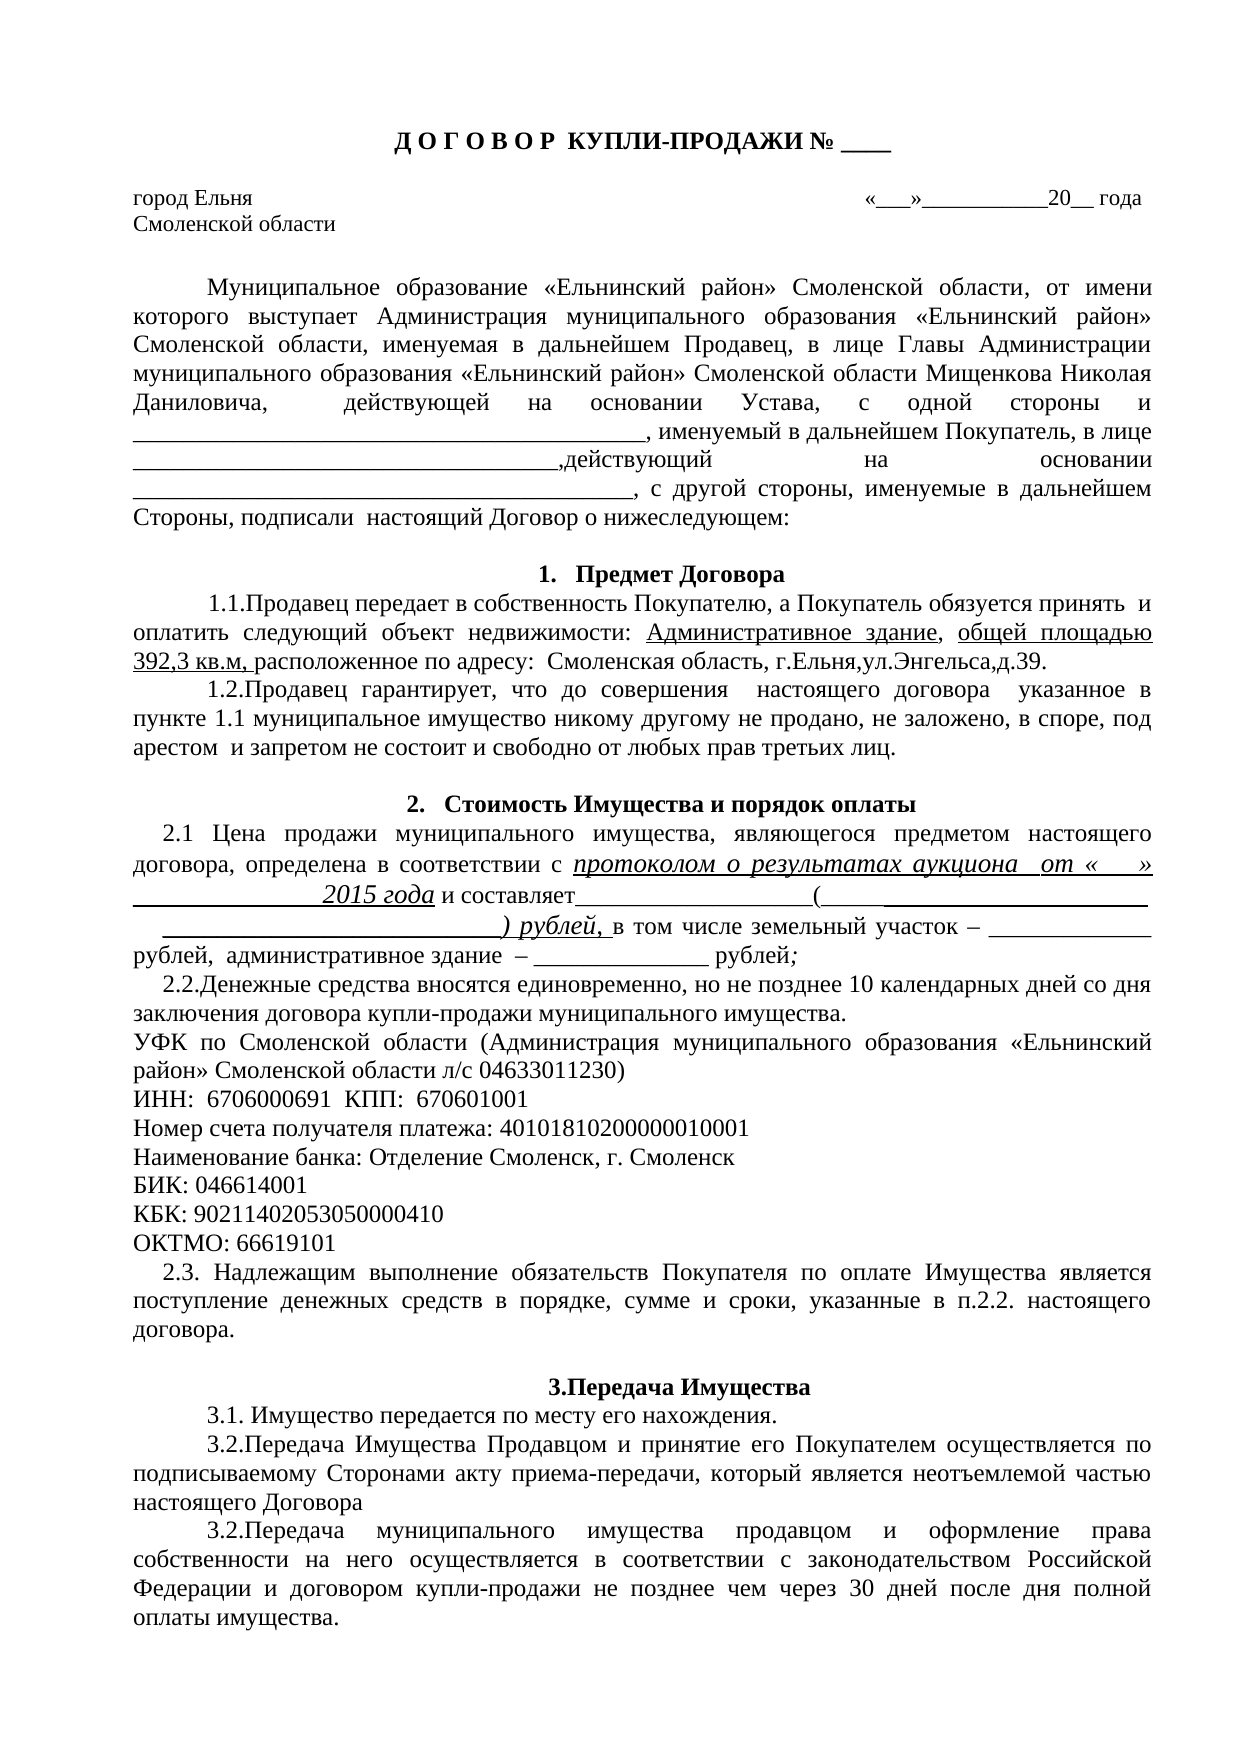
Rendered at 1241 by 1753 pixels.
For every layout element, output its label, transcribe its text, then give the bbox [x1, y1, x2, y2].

list Предмет Договора [170, 559, 1152, 588]
text КБК: 90211402053050000410 [133, 1199, 1152, 1228]
text БИК: 046614001 [133, 1171, 1152, 1199]
title ОКТМО: 66619101 [133, 1228, 1152, 1257]
text 3.2.Передача Имущества Продавцом и принятие его Покупателем осуществляется по подписываемому Сторонами акту приема-передачи, который является неотъемлемой частью настоящего Договора [133, 1429, 1152, 1516]
text 3.1. Имущество передается по месту его нахождения. [133, 1401, 1152, 1429]
text Наименование банка: Отделение Смоленск, г. Смоленск [133, 1142, 1152, 1171]
subtitle Смоленской области [133, 210, 1132, 236]
text город Ельня «___»___________20__ года [133, 184, 1152, 210]
title Д О Г О В О Р КУПЛИ-ПРОДАЖИ № ____ [133, 126, 1152, 155]
text УФК по Смоленской области (Администрация муниципального образования «Ельнинский район» Смоленской области л/с 04633011230) [133, 1027, 1152, 1084]
text _________________________) рублей, в том числе земельный участок – _____________ рублей, административное здание – ______________ рублей; [133, 909, 1152, 969]
text Номер счета получателя платежа: 40101810200000010001 [133, 1113, 1152, 1142]
text Муниципальное образование «Ельнинский район» Смоленской области, от имени которого выступает Администрация муниципального образования «Ельнинский район» Смоленской области, именуемая в дальнейшем Продавец, в лице Главы Администрации муниципального образования «Ельнинский район» Смоленской области Мищенкова Николая Даниловича, действующей на основании Устава, с одной стороны и _________________________________________, именуемый в дальнейшем Покупатель, в лице __________________________________,действующий на основании ________________________________________, с другой стороны, именуемые в дальнейшем Стороны, подписали настоящий Договор о нижеследующем: [133, 272, 1152, 531]
text 3.2.Передача муниципального имущества продавцом и оформление права собственности на него осуществляется в соответствии с законодательством Российской Федерации и договором купли-продажи не позднее чем через 30 дней после дня полной оплаты имущества. [133, 1516, 1152, 1631]
text 2.1 Цена продажи муниципального имущества, являющегося предметом настоящего договора, определена в соответствии с протоколом о результатах аукциона от «___» ______________2015 года и составляет___________________(________________________ [133, 818, 1152, 909]
text 1.1.Продавец передает в собственность Покупателю, а Покупатель обязуется принять и оплатить следующий объект недвижимости: Административное здание, общей площадью 392,3 кв.м, расположенное по адресу: Смоленская область, г.Ельня,ул.Энгельса,д.39. [133, 588, 1152, 674]
list Стоимость Имущества и порядок оплаты [170, 789, 1152, 818]
text 1.2.Продавец гарантирует, что до совершения настоящего договора указанное в пункте 1.1 муниципальное имущество никому другому не продано, не заложено, в споре, под арестом и запретом не состоит и свободно от любых прав третьих лиц. [133, 674, 1152, 761]
text 2.3. Надлежащим выполнение обязательств Покупателя по оплате Имущества является поступление денежных средств в порядке, сумме и сроки, указанные в п.2.2. настоящего договора. [133, 1257, 1152, 1343]
text ИНН: 6706000691 КПП: 670601001 [133, 1084, 1152, 1113]
text 3.Передача Имущества [133, 1372, 1152, 1401]
text 2.2.Денежные средства вносятся единовременно, но не позднее 10 календарных дней со дня заключения договора купли-продажи муниципального имущества. [133, 969, 1152, 1027]
